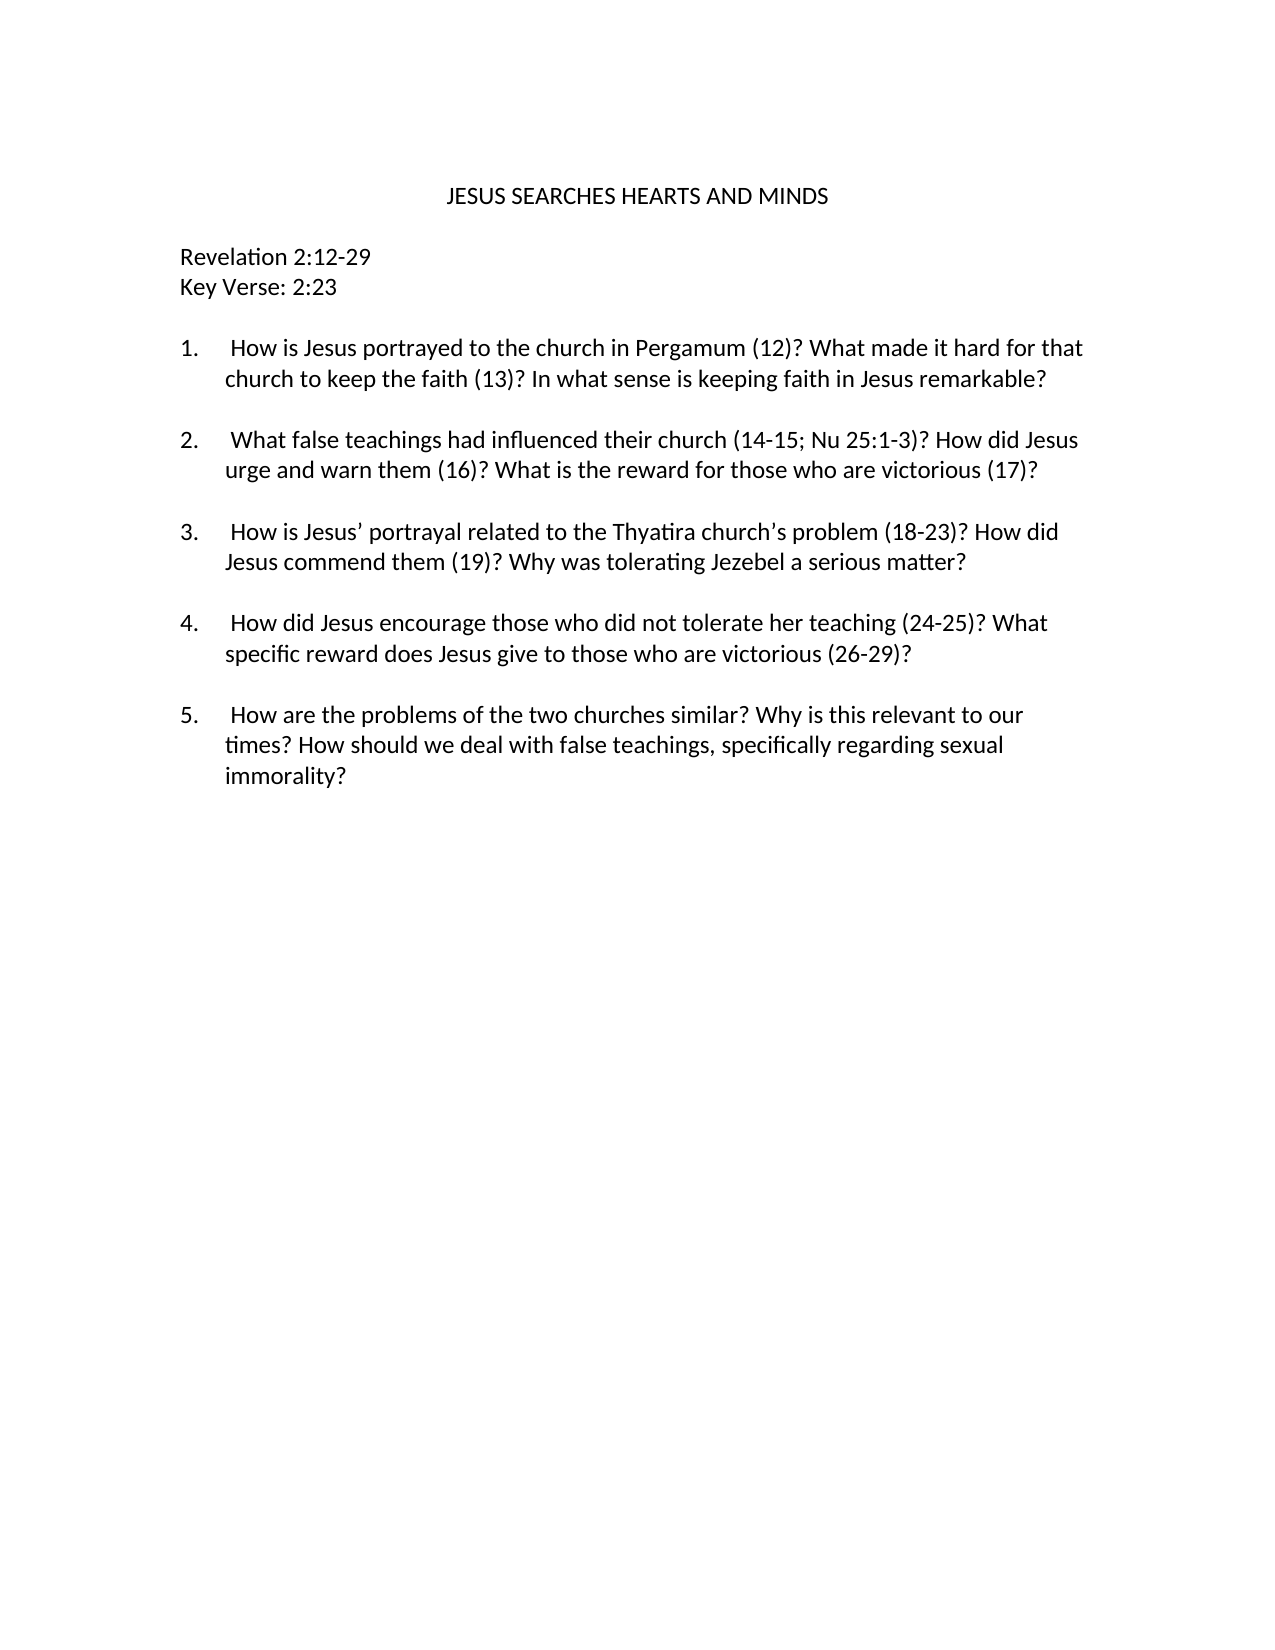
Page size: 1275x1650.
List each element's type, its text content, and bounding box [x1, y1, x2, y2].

text 4. How did Jesus encourage those who did not tolerate her teaching (24-25)? What specific reward does Jesus give to those who are victorious (26-29)? [180, 607, 1095, 668]
text 3. How is Jesus’ portrayal related to the Thyatira church’s problem (18-23)? How did Jesus commend them (19)? Why was tolerating Jezebel a serious matter? [180, 516, 1095, 577]
text 5. How are the problems of the two churches similar? Why is this relevant to our times? How should we deal with false teachings, specifically regarding sexual immorality? [180, 699, 1095, 790]
text Key Verse: 2:23 [180, 271, 1095, 302]
text 1. How is Jesus portrayed to the church in Pergamum (12)? What made it hard for that church to keep the faith (13)? In what sense is keeping faith in Jesus remarkable? [180, 332, 1095, 393]
text JESUS SEARCHES HEARTS AND MINDS [180, 180, 1095, 210]
text 2. What false teachings had influenced their church (14-15; Nu 25:1-3)? How did Jesus urge and warn them (16)? What is the reward for those who are victorious (17)? [180, 424, 1095, 485]
text Revelation 2:12-29 [180, 241, 1095, 271]
